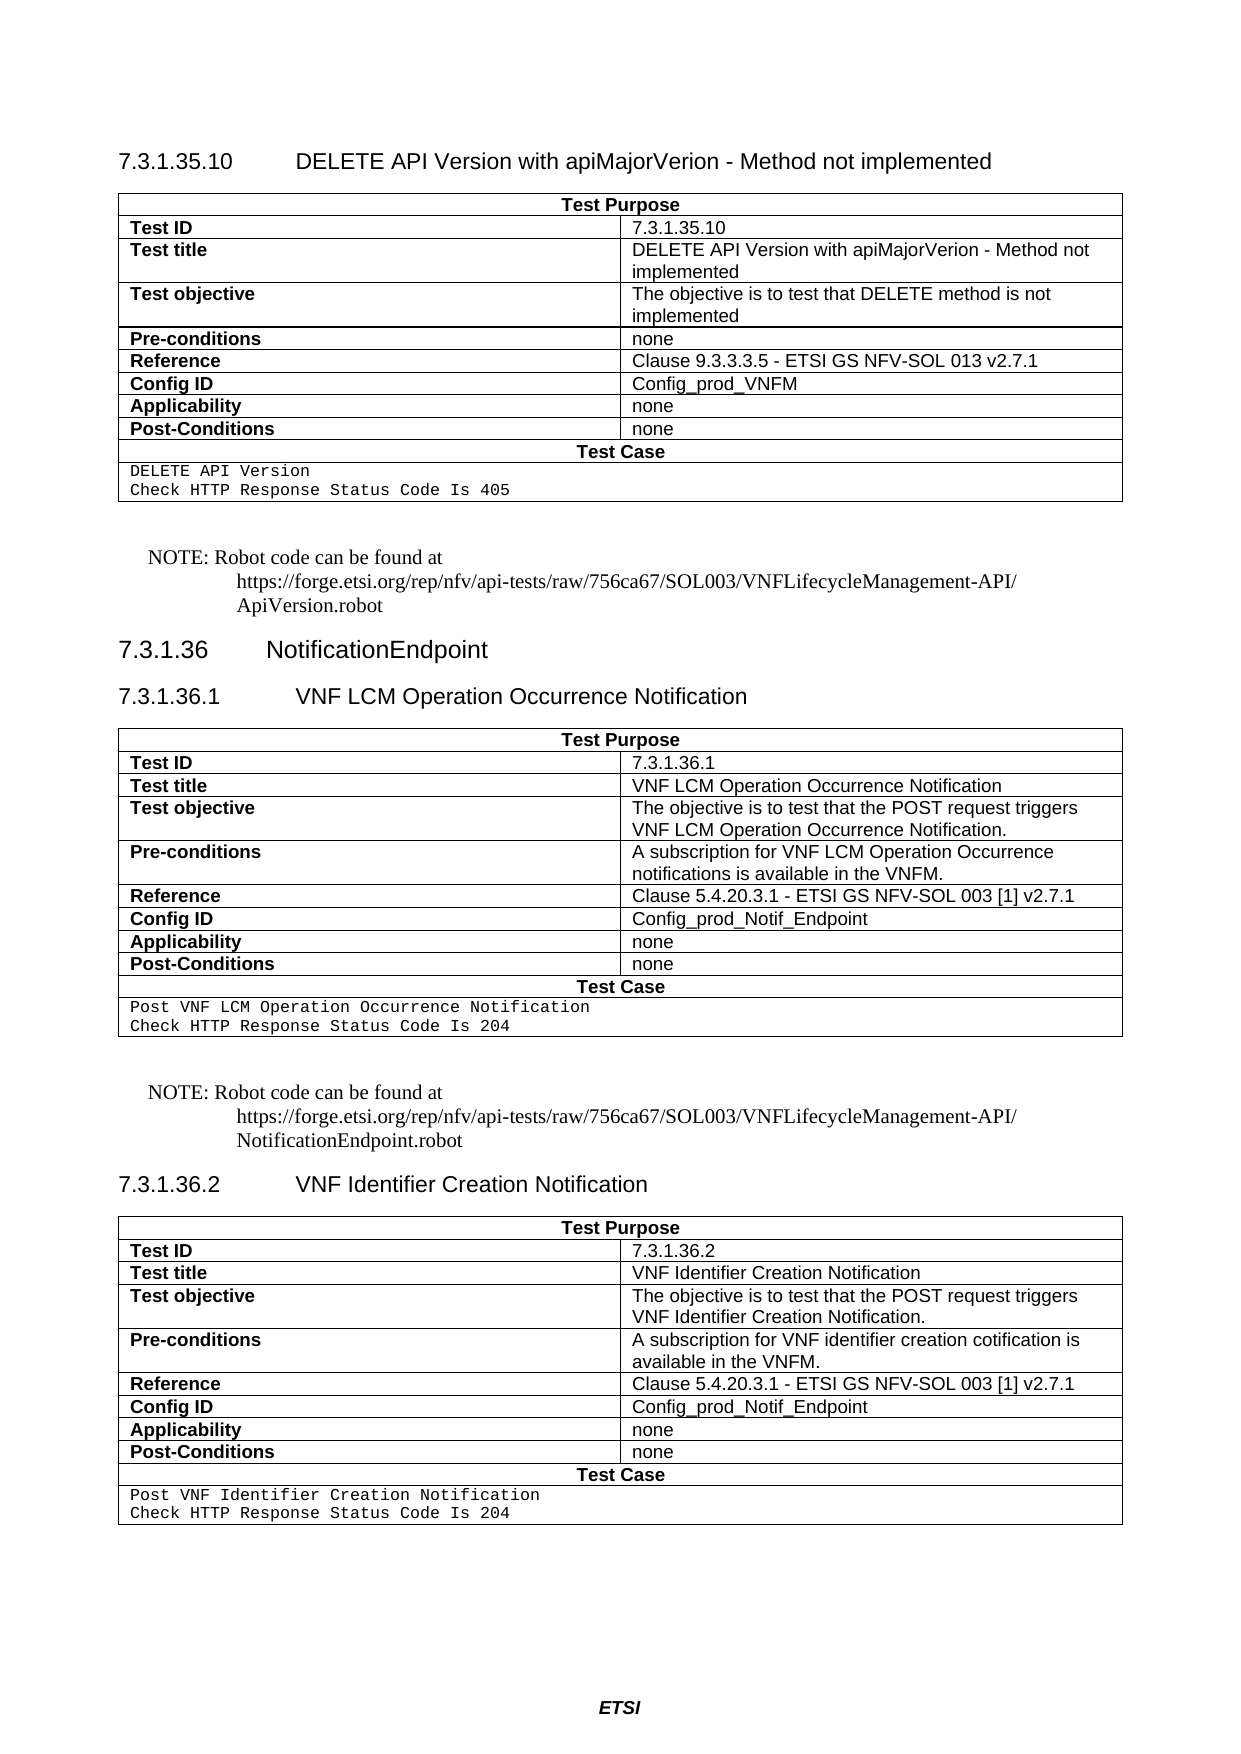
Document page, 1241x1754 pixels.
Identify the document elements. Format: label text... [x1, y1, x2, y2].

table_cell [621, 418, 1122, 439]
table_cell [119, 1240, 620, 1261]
text NOTE: Robot code can be found at https://forge.etsi.org/rep/nfv/api-tests/raw/756ca67/SOL003/VNFLifecycleManagement-API/ApiVersion.robot [148, 544, 1122, 617]
subtitle 7.3.1.36.1 VNF LCM Operation Occurrence Notification [118, 683, 1122, 709]
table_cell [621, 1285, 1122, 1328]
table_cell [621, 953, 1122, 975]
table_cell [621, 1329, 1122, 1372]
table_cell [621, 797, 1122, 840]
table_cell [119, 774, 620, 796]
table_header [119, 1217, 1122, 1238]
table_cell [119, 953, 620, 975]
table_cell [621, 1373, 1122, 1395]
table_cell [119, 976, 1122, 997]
subtitle 7.3.1.36 NotificationEndpoint [118, 636, 1122, 664]
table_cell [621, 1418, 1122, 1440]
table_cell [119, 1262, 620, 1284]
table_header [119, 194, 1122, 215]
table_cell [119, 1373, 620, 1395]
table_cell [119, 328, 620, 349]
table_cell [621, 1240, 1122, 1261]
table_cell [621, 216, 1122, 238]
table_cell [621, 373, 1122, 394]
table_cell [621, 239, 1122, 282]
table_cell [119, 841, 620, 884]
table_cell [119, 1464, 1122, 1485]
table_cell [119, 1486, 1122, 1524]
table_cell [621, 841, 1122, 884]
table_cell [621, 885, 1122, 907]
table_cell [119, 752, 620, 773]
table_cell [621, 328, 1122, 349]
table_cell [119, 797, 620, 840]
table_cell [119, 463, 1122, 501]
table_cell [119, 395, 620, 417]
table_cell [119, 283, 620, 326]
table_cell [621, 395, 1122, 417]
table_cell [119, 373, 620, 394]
subtitle 7.3.1.36.2 VNF Identifier Creation Notification [118, 1171, 1122, 1197]
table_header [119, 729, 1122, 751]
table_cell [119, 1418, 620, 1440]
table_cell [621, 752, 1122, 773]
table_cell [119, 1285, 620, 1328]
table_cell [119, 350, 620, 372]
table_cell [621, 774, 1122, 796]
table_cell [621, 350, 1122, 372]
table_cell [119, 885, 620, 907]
subtitle 7.3.1.35.10 DELETE API Version with apiMajorVerion - Method not implemented [118, 148, 1122, 174]
text NOTE: Robot code can be found at https://forge.etsi.org/rep/nfv/api-tests/raw/756ca67/SOL003/VNFLifecycleManagement-API/NotificationEndpoint.robot [148, 1080, 1122, 1152]
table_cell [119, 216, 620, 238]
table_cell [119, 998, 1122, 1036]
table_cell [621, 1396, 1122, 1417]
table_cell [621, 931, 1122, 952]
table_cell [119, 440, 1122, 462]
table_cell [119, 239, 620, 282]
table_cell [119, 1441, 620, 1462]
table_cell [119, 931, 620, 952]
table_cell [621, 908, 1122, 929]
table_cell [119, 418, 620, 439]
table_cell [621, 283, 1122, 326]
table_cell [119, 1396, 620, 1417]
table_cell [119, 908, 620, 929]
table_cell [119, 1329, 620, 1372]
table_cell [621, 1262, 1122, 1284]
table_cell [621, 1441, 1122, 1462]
